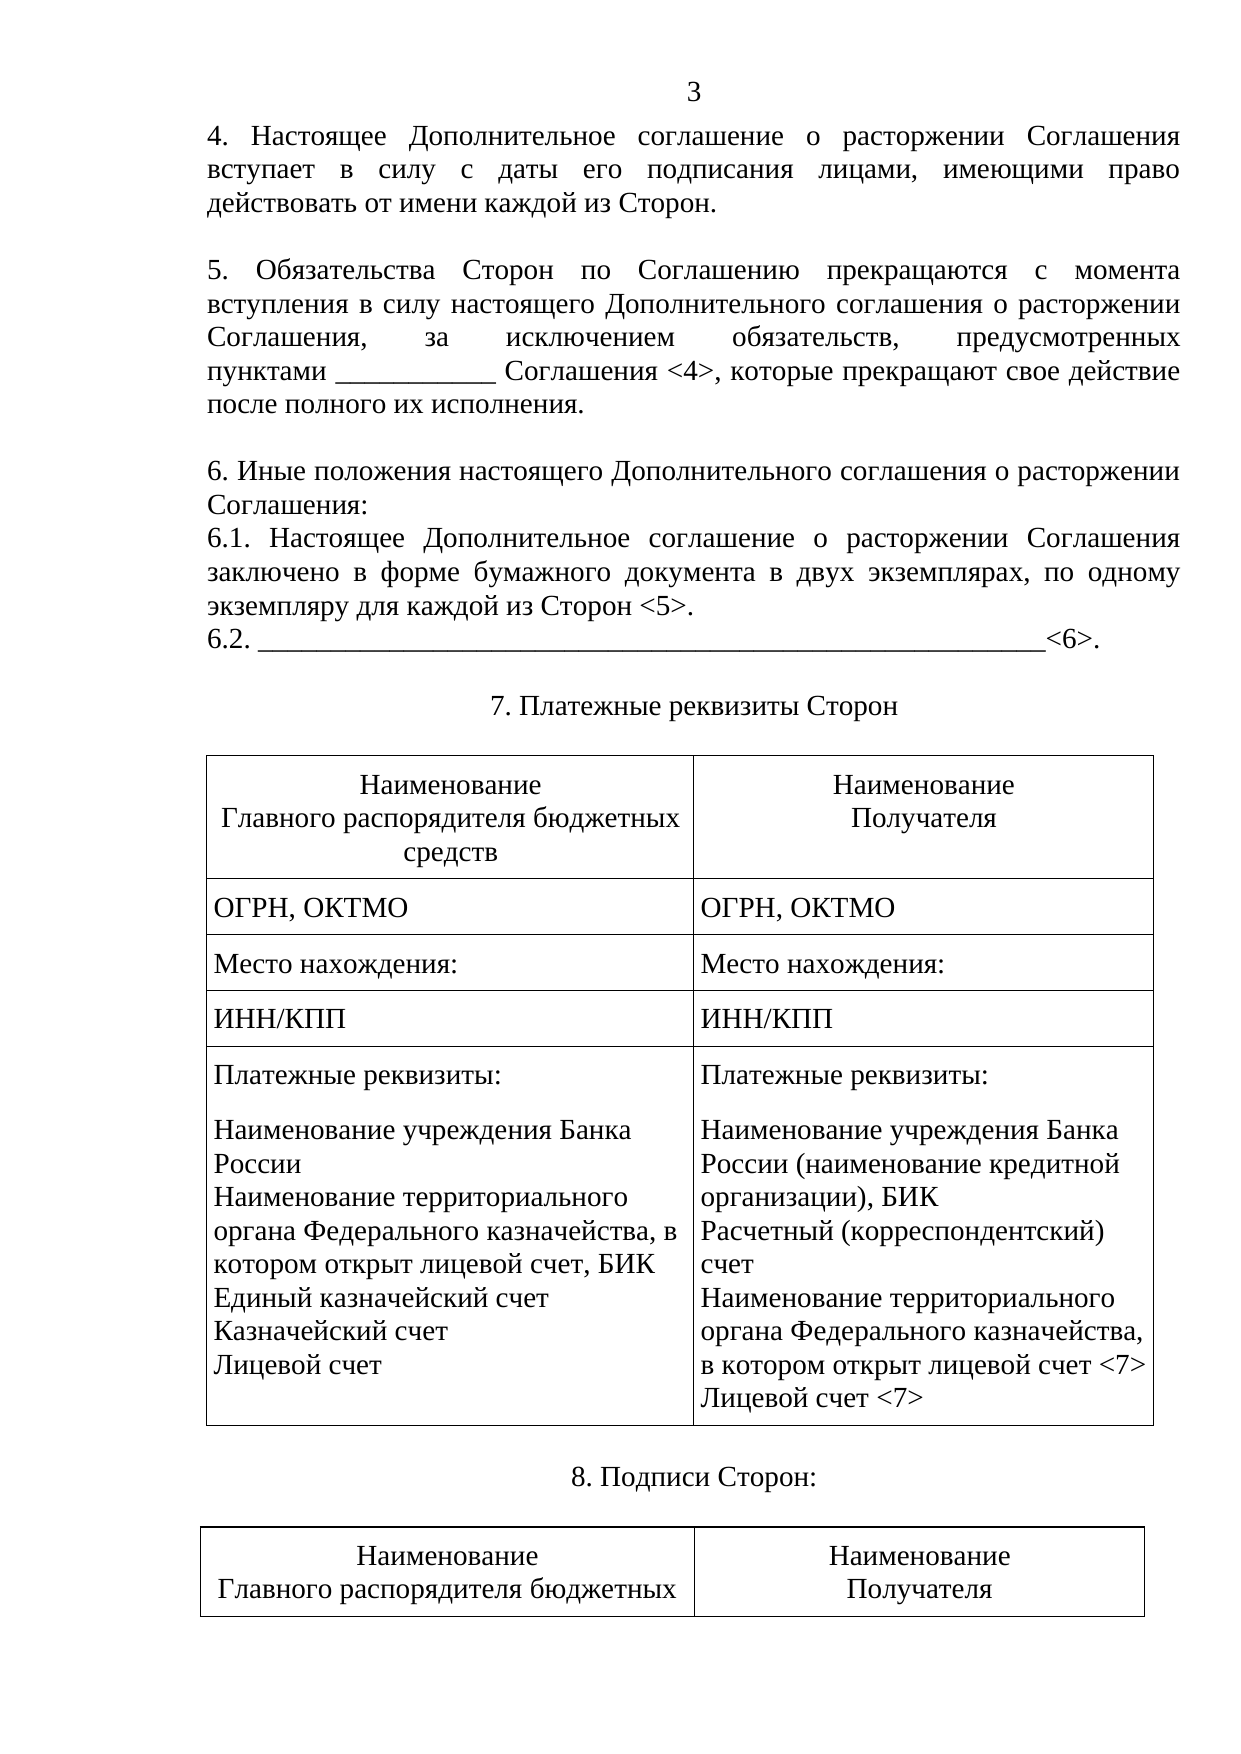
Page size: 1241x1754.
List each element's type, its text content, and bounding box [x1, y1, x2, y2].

text 4. Настоящее Дополнительное соглашение о расторжении Соглашения вступает в силу с даты его подписания лицами, имеющими право действовать от имени каждой из Сторон. [207, 118, 1181, 219]
table_cell Наименование учреждения Банка России Наименование территориального органа Федерального казначейства, в котором открыт лицевой счет, БИК Единый казначейский счет Казначейский счет Лицевой счет [207, 1102, 693, 1425]
text 6.2. ______________________________________________________<6>. [207, 621, 1181, 655]
table_cell Платежные реквизиты: [207, 1047, 693, 1102]
table_header Наименование Получателя [694, 756, 1153, 878]
table_cell Наименование учреждения Банка России (наименование кредитной организации), БИК Расчетный (корреспондентский) счет Наименование территориального органа Федерального казначейства, в котором открыт лицевой счет <7> Лицевой счет <7> [694, 1102, 1153, 1425]
table_cell ИНН/КПП [694, 991, 1153, 1046]
text 6. Иные положения настоящего Дополнительного соглашения о расторжении Соглашения: [207, 453, 1181, 521]
table_cell Место нахождения: [207, 935, 693, 990]
text 7. Платежные реквизиты Сторон [207, 688, 1181, 722]
table_cell Платежные реквизиты: [694, 1047, 1153, 1102]
text 6.1. Настоящее Дополнительное соглашение о расторжении Соглашения заключено в форме бумажного документа в двух экземплярах, по одному экземпляру для каждой из Сторон <5>. [207, 521, 1181, 621]
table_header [201, 1528, 694, 1616]
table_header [695, 1528, 1144, 1616]
text 8. Подписи Сторон: [207, 1459, 1181, 1493]
text 5. Обязательства Сторон по Соглашению прекращаются с момента вступления в силу настоящего Дополнительного соглашения о расторжении Соглашения, за исключением обязательств, предусмотренных пунктами ___________ Соглашения <4>, которые прекращают свое действие после полного их исполнения. [207, 252, 1181, 420]
table_cell ОГРН, ОКТМО [694, 879, 1153, 934]
table_cell ИНН/КПП [207, 991, 693, 1046]
table_cell Место нахождения: [694, 935, 1153, 990]
table_cell ОГРН, ОКТМО [207, 879, 693, 934]
table_header Наименование Главного распорядителя бюджетных средств [207, 756, 693, 878]
